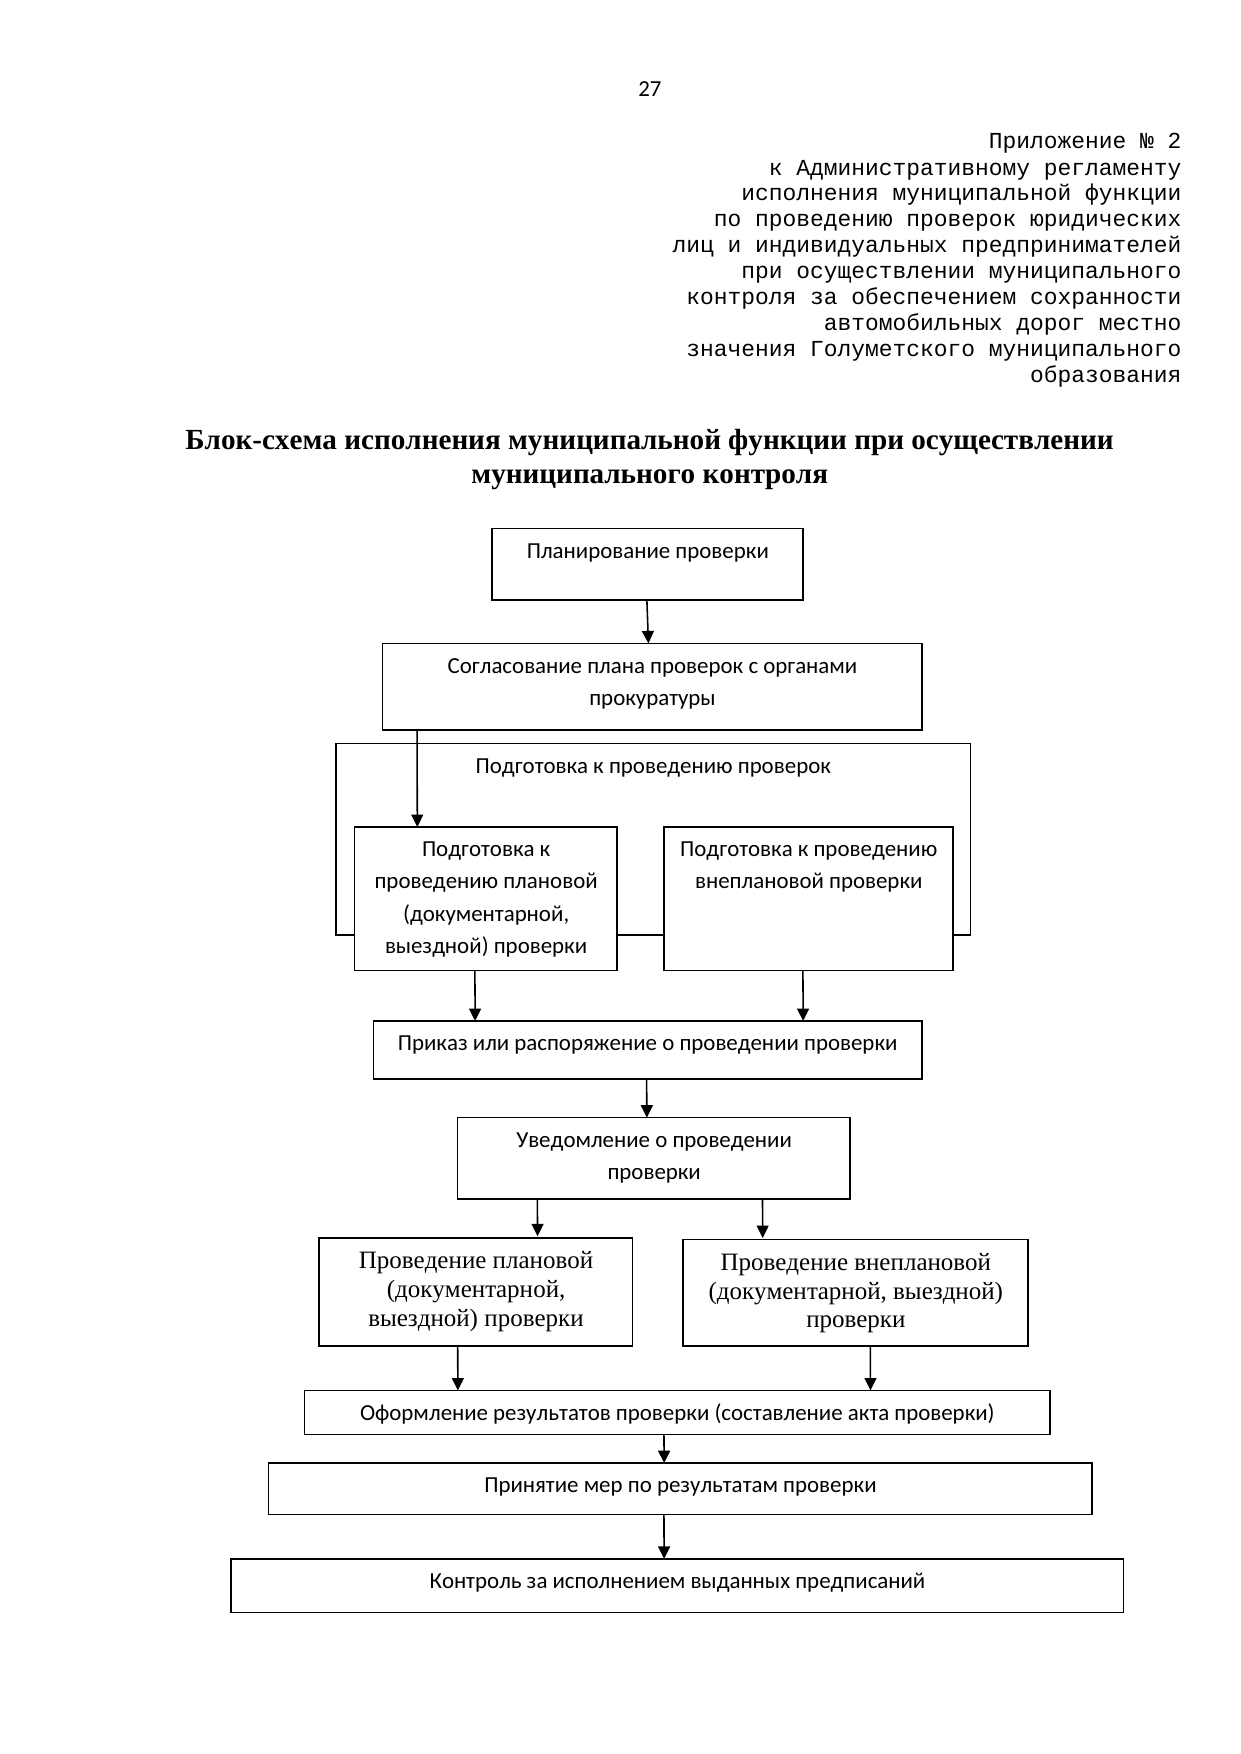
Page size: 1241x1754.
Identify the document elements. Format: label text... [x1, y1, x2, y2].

text к Административному регламенту [634, 156, 1181, 182]
text по проведению проверок юридических лиц и индивидуальных предпринимателей при осуществлении муниципального контроля за обеспечением сохранности [633, 208, 1181, 311]
text образования [633, 363, 1181, 389]
text автомобильных дорог местно значения Голуметского муниципального [633, 311, 1181, 363]
text Приложение № 2 [265, 130, 1181, 156]
text Блок-схема исполнения муниципальной функции при осуществлении муниципального контроля [118, 422, 1181, 489]
text исполнения муниципальной функции [634, 182, 1181, 208]
